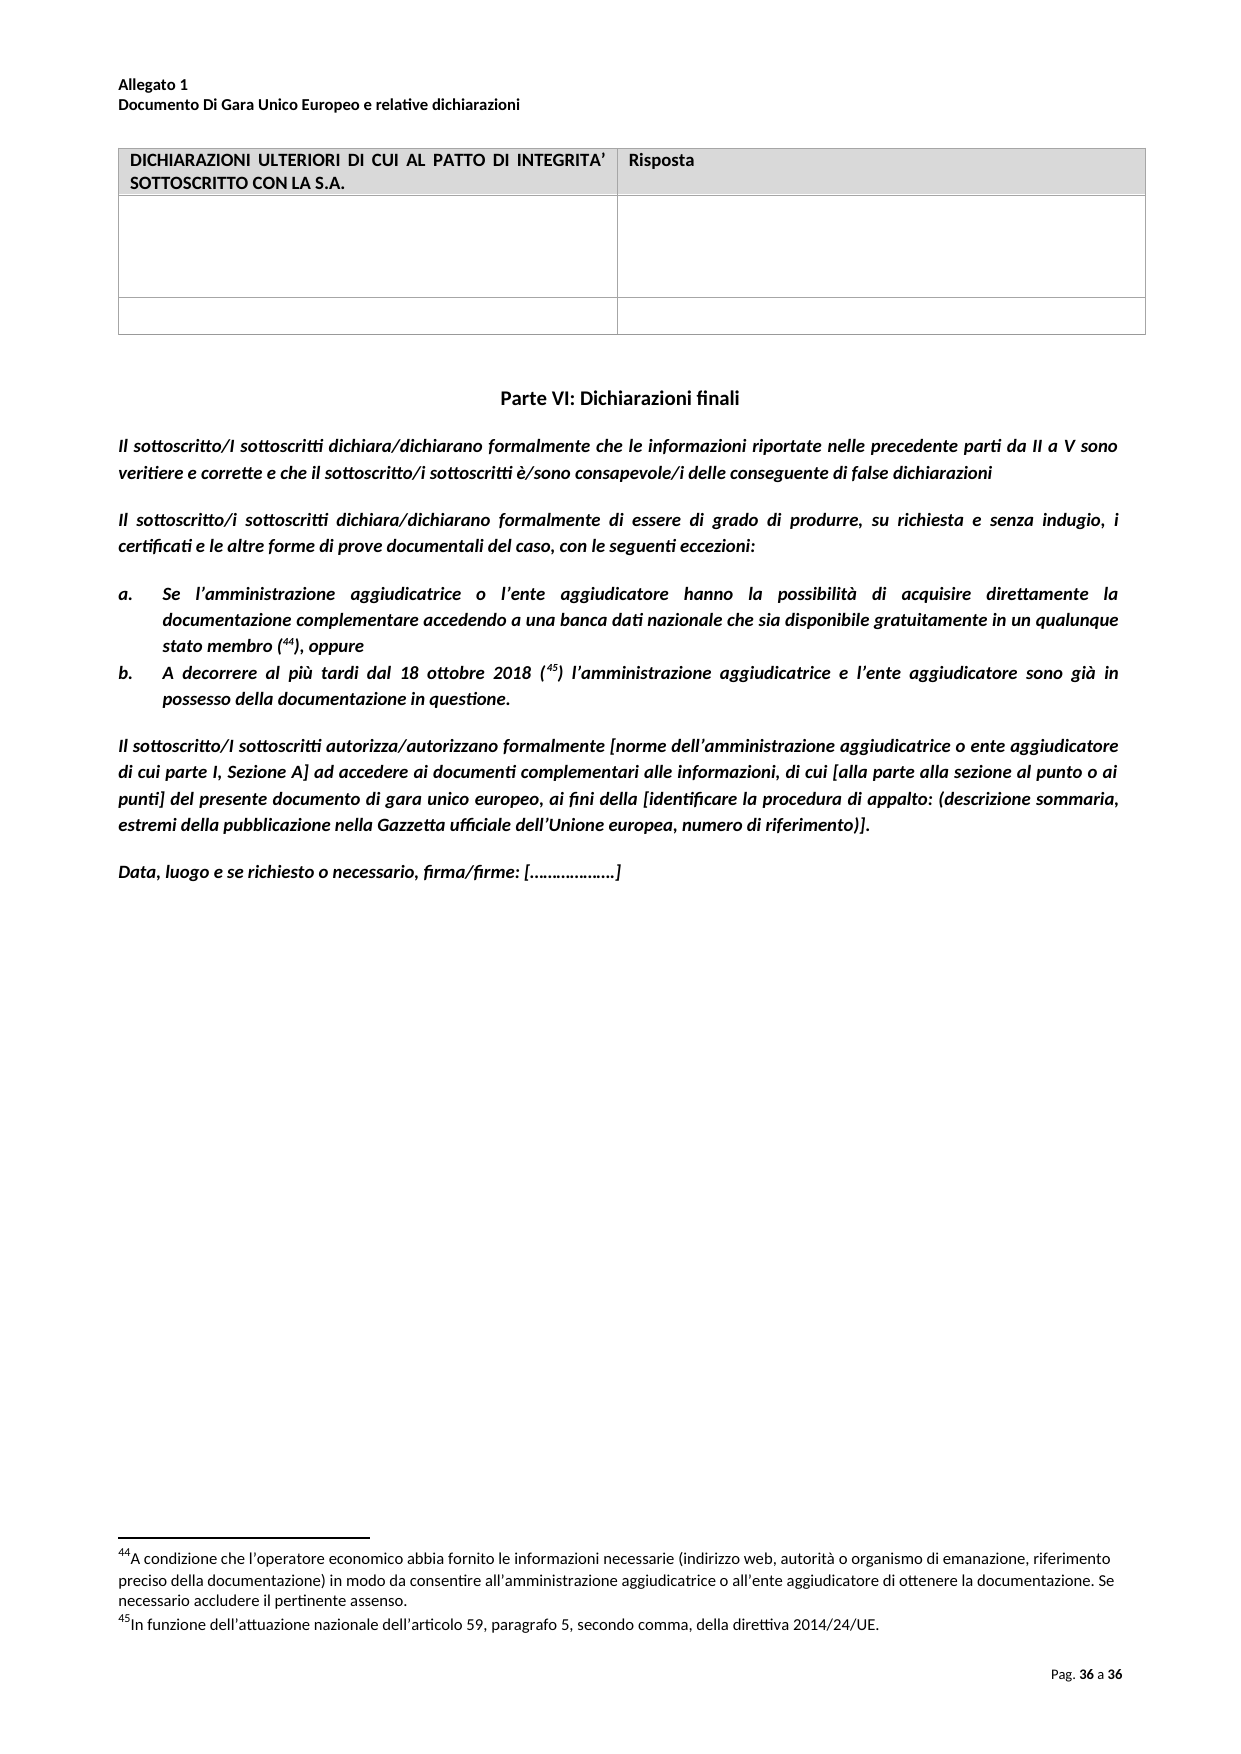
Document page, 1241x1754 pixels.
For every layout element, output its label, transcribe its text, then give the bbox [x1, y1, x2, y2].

list A decorrere al più tardi dal 18 ottobre 2018 () l’amministrazione aggiudicatrice e l’ente aggiudicatore sono già in possesso della documentazione in questione. [118, 661, 1122, 710]
text Parte VI: Dichiarazioni finali [118, 385, 1122, 410]
list Se l’amministrazione aggiudicatrice o l’ente aggiudicatore hanno la possibilità di acquisire direttamente la documentazione complementare accedendo a una banca dati nazionale che sia disponibile gratuitamente in un qualunque stato membro (), oppure [118, 582, 1122, 657]
text Il sottoscritto/I sottoscritti autorizza/autorizzano formalmente [norme dell’amministrazione aggiudicatrice o ente aggiudicatore di cui parte I, Sezione A] ad accedere ai documenti complementari alle informazioni, di cui [alla parte alla sezione al punto o ai punti] del presente documento di gara unico europeo, ai fini della [identificare la procedura di appalto: (descrizione sommaria, estremi della pubblicazione nella Gazzetta ufficiale dell’Unione europea, numero di riferimento)]. [118, 734, 1122, 836]
table_header DICHIARAZIONI ULTERIORI DI CUI AL PATTO DI INTEGRITA’ SOTTOSCRITTO CON LA S.A. [119, 149, 617, 194]
table_cell [119, 298, 617, 334]
table_header Risposta [618, 149, 1145, 194]
text Data, luogo e se richiesto o necessario, firma/firme: [……………….] [118, 861, 1122, 883]
text Il sottoscritto/I sottoscritti dichiara/dichiarano formalmente che le informazioni riportate nelle precedente parti da II a V sono veritiere e corrette e che il sottoscritto/i sottoscritti è/sono consapevole/i delle conseguente di false dichiarazioni [118, 435, 1122, 484]
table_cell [618, 196, 1145, 297]
table_cell [618, 298, 1145, 334]
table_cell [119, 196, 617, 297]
text Il sottoscritto/i sottoscritti dichiara/dichiarano formalmente di essere di grado di produrre, su richiesta e senza indugio, i certificati e le altre forme di prove documentali del caso, con le seguenti eccezioni: [118, 508, 1122, 557]
